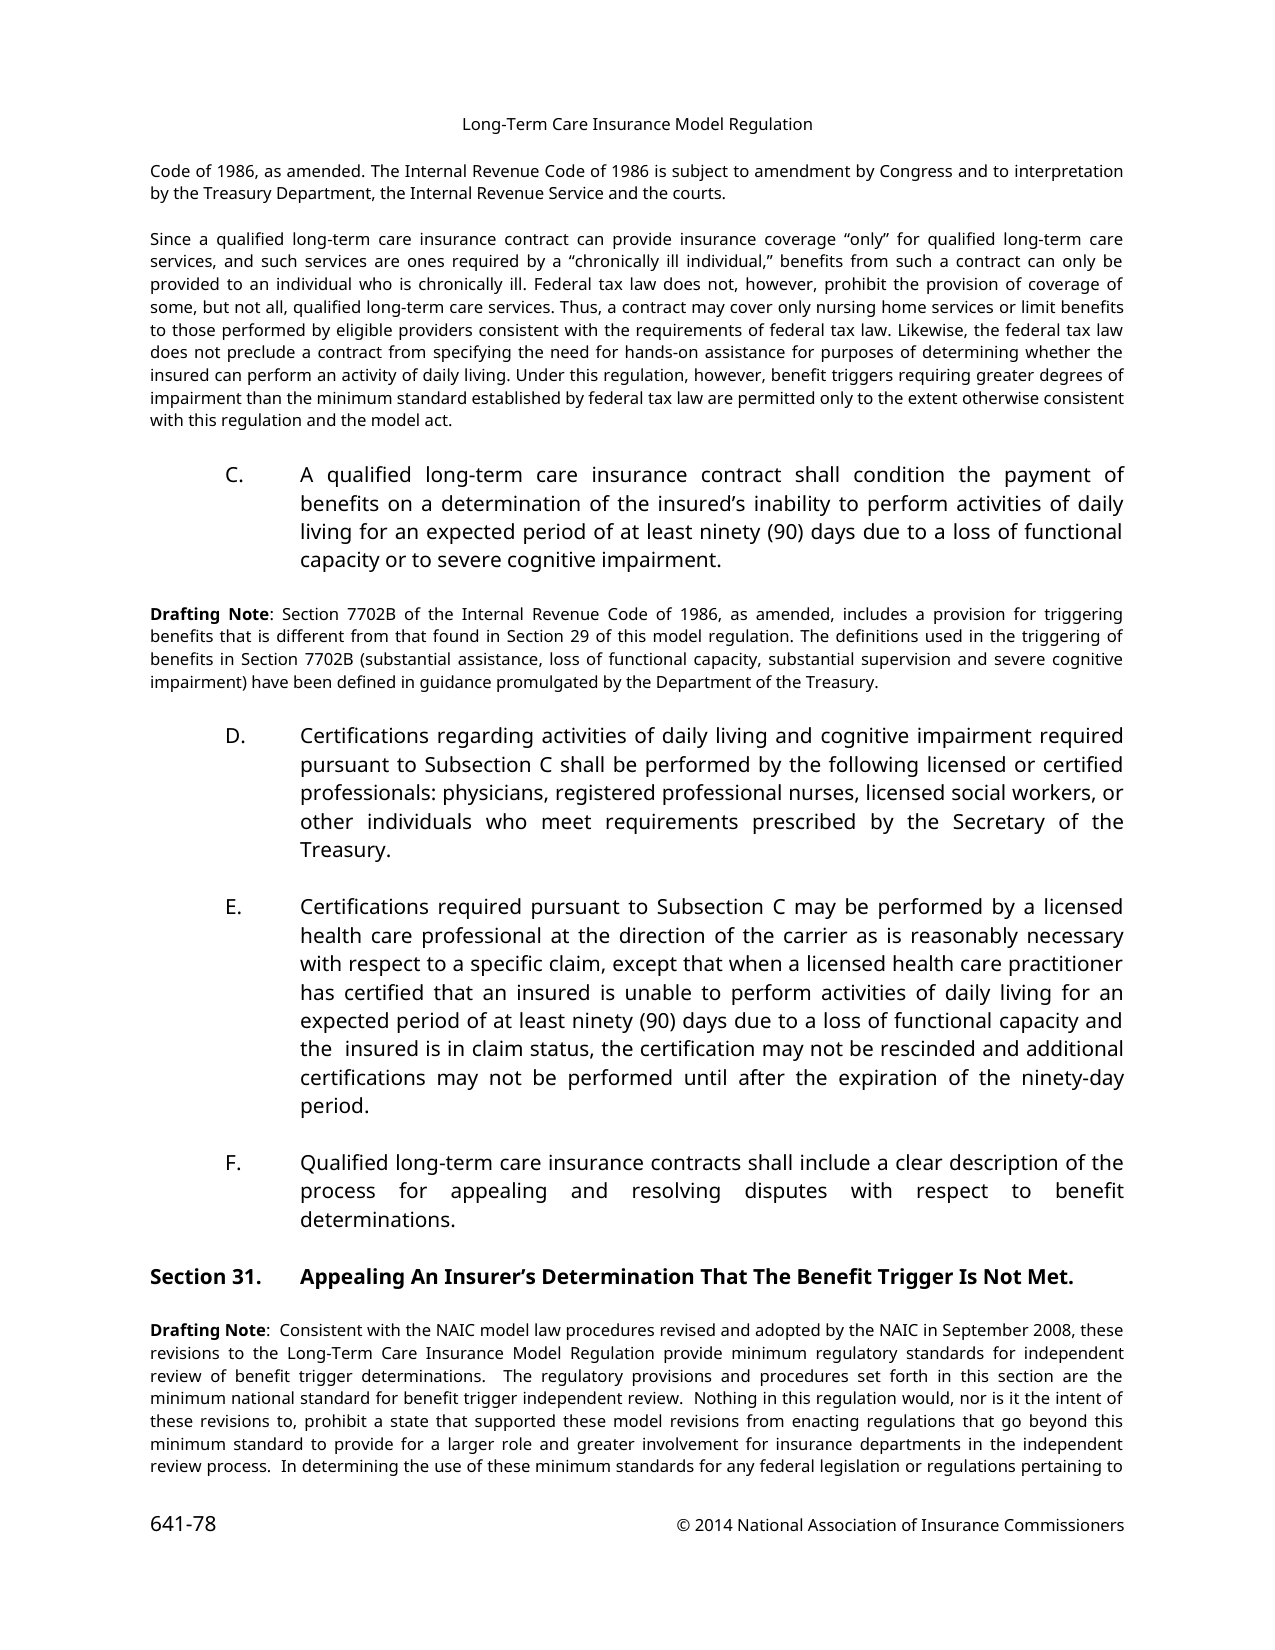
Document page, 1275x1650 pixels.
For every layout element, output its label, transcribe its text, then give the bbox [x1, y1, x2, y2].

text Section 31. Appealing An Insurer’s Determination That The Benefit Trigger Is Not Met. [150, 1262, 1125, 1290]
text E. Certifications required pursuant to Subsection C may be performed by a licensed health care professional at the direction of the carrier as is reasonably necessary with respect to a specific claim, except that when a licensed health care practitioner has certified that an insured is unable to perform activities of daily living for an expected period of at least ninety (90) days due to a loss of functional capacity and the insured is in claim status, the certification may not be rescinded and additional certifications may not be performed until after the expiration of the ninety-day period. [225, 892, 1125, 1120]
text Since a qualified long-term care insurance contract can provide insurance coverage “only” for qualified long-term care services, and such services are ones required by a “chronically ill individual,” benefits from such a contract can only be provided to an individual who is chronically ill. Federal tax law does not, however, prohibit the provision of coverage of some, but not all, qualified long-term care services. Thus, a contract may cover only nursing home services or limit benefits to those performed by eligible providers consistent with the requirements of federal tax law. Likewise, the federal tax law does not preclude a contract from specifying the need for hands-on assistance for purposes of determining whether the insured can perform an activity of daily living. Under this regulation, however, benefit triggers requiring greater degrees of impairment than the minimum standard established by federal tax law are permitted only to the extent otherwise consistent with this regulation and the model act. [150, 227, 1125, 432]
text Drafting Note: Section 7702B of the Internal Revenue Code of 1986, as amended, includes a provision for triggering benefits that is different from that found in Section 29 of this model regulation. The definitions used in the triggering of benefits in Section 7702B (substantial assistance, loss of functional capacity, substantial supervision and severe cognitive impairment) have been defined in guidance promulgated by the Department of the Treasury. [150, 602, 1125, 693]
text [150, 1319, 1125, 1478]
list Certifications regarding activities of daily living and cognitive impairment required pursuant to Subsection C shall be performed by the following licensed or certified professionals: physicians, registered professional nurses, licensed social workers, or other individuals who meet requirements prescribed by the Secretary of the Treasury. [225, 722, 1125, 864]
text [150, 159, 1125, 205]
text C. A qualified long-term care insurance contract shall condition the payment of benefits on a determination of the insured’s inability to perform activities of daily living for an expected period of at least ninety (90) days due to a loss of functional capacity or to severe cognitive impairment. [225, 460, 1125, 574]
text F. Qualified long-term care insurance contracts shall include a clear description of the process for appealing and resolving disputes with respect to benefit determinations. [225, 1148, 1125, 1233]
